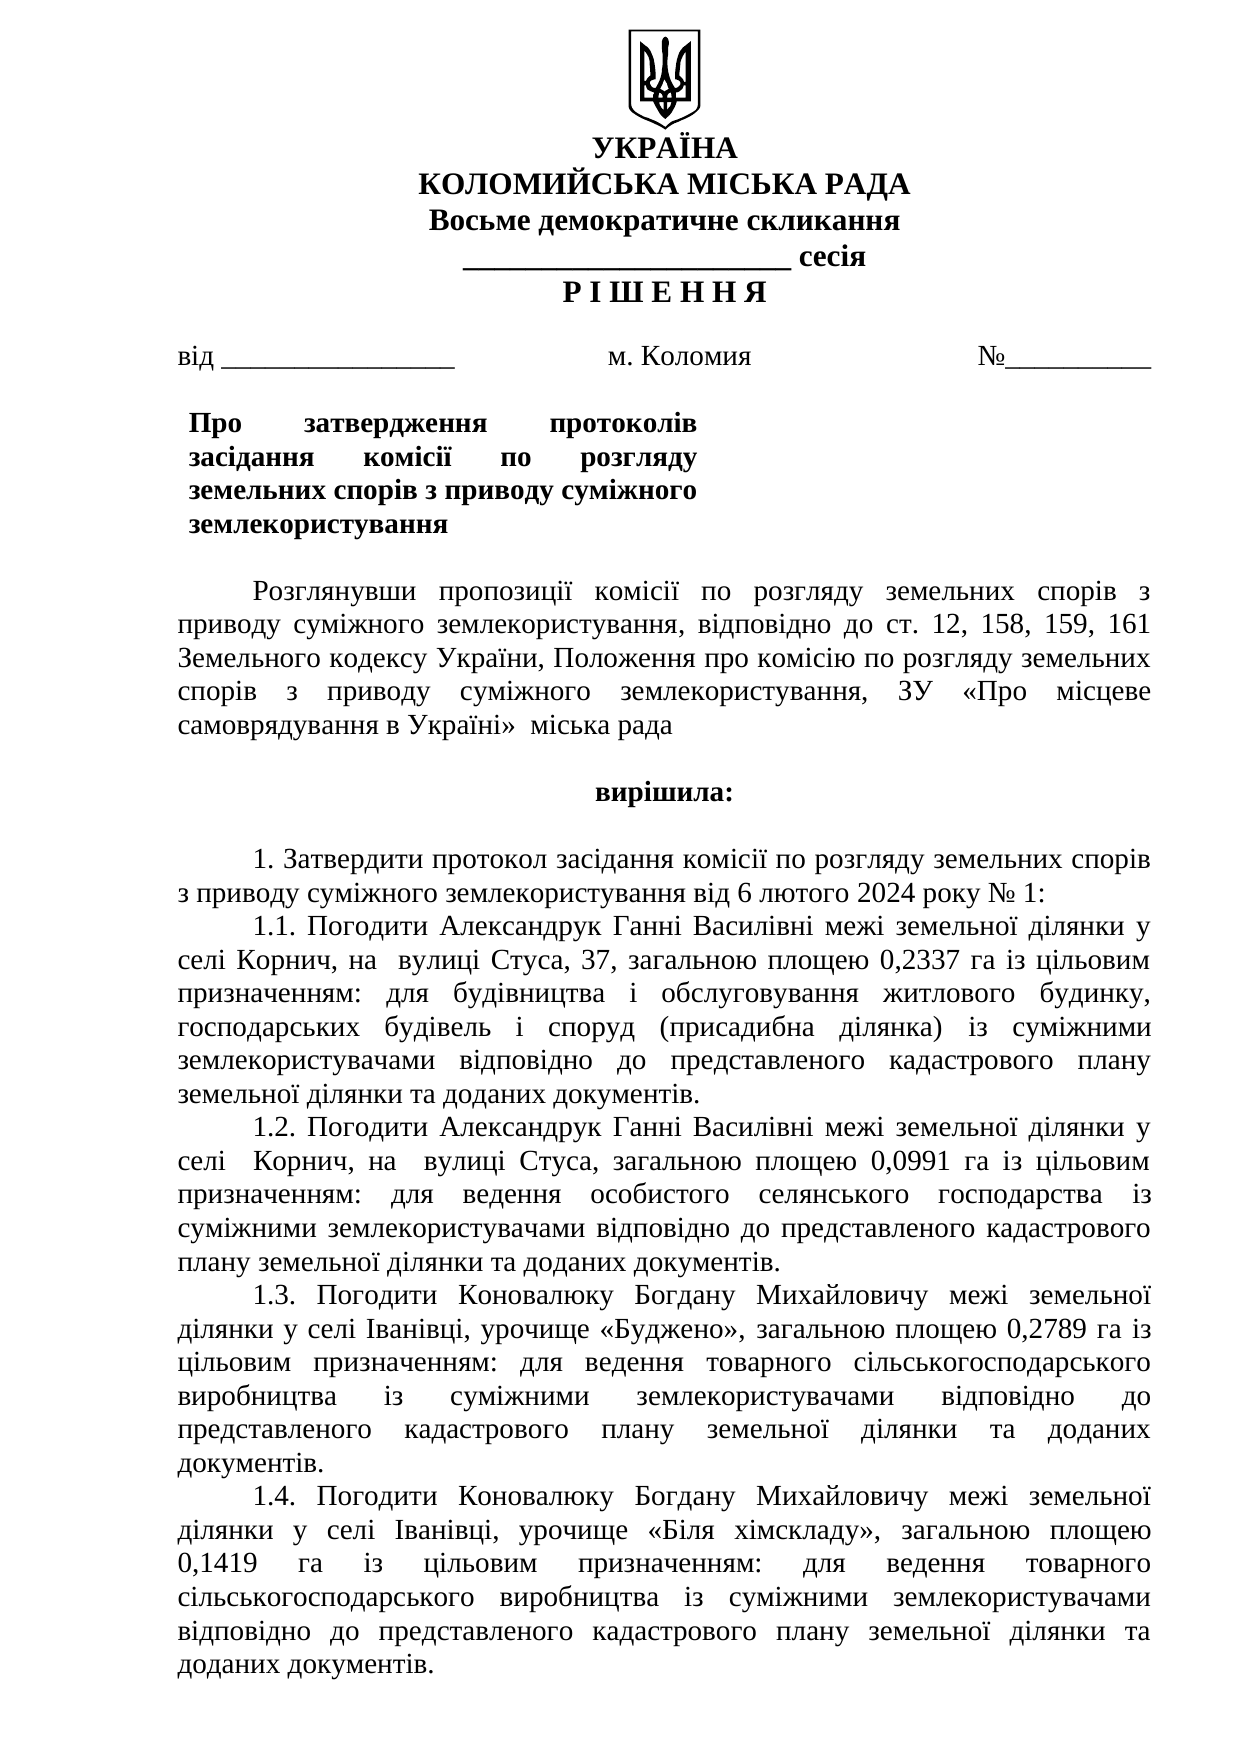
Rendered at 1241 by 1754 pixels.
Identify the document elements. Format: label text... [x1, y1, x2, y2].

table_header Про затвердження протоколів засідання комісії по розгляду земельних спорів з приводу суміжного землекористування [177, 405, 709, 539]
text 1.2. Погодити Александрук Ганні Василівні межі земельної ділянки у селі Корнич, на вулиці Стуса, загальною площею 0,0991 га із цільовим призначенням: для ведення особистого селянського господарства із суміжними землекористувачами відповідно до представленого кадастрового плану земельної ділянки та доданих документів. [177, 1109, 1152, 1277]
text Р І Ш Е Н Н Я [177, 273, 1152, 309]
text 1.1. Погодити Александрук Ганні Василівні межі земельної ділянки у селі Корнич, на вулиці Стуса, 37, загальною площею 0,2337 га із цільовим призначенням: для будівництва і обслуговування житлового будинку, господарських будівель і споруд (присадибна ділянка) із суміжними землекористувачами відповідно до представленого кадастрового плану земельної ділянки та доданих документів. [177, 908, 1152, 1109]
text вирішила: [177, 774, 1152, 808]
text Восьме демократичне скликання [177, 201, 1152, 237]
text _____________________ сесія [177, 237, 1152, 273]
text УКРАЇНА [177, 129, 1152, 166]
text 1. Затвердити протокол засідання комісії по розгляду земельних спорів з приводу суміжного землекористування від 6 лютого 2024 року № 1: [177, 841, 1152, 908]
text 1.4. Погодити Коновалюку Богдану Михайловичу межі земельної ділянки у селі Іванівці, урочище «Біля хімскладу», загальною площею 0,1419 га із цільовим призначенням: для ведення товарного сільськогосподарського виробництва із суміжними землекористувачами відповідно до представленого кадастрового плану земельної ділянки та доданих документів. [177, 1478, 1152, 1680]
text КОЛОМИЙСЬКА МІСЬКА РАДА [177, 166, 1152, 201]
text 1.3. Погодити Коновалюку Богдану Михайловичу межі земельної ділянки у селі Іванівці, урочище «Буджено», загальною площею 0,2789 га із цільовим призначенням: для ведення товарного сільськогосподарського виробництва із суміжними землекористувачами відповідно до представленого кадастрового плану земельної ділянки та доданих документів. [177, 1277, 1152, 1478]
text Розглянувши пропозиції комісії по розгляду земельних спорів з приводу суміжного землекористування, відповідно до ст. 12, 158, 159, 161 Земельного кодексу України, Положення про комісію по розгляду земельних спорів з приводу суміжного землекористування, ЗУ «Про місцеве самоврядування в Україні» міська рада [177, 573, 1152, 741]
text від ________________ м. Коломия №__________ [177, 338, 1152, 372]
